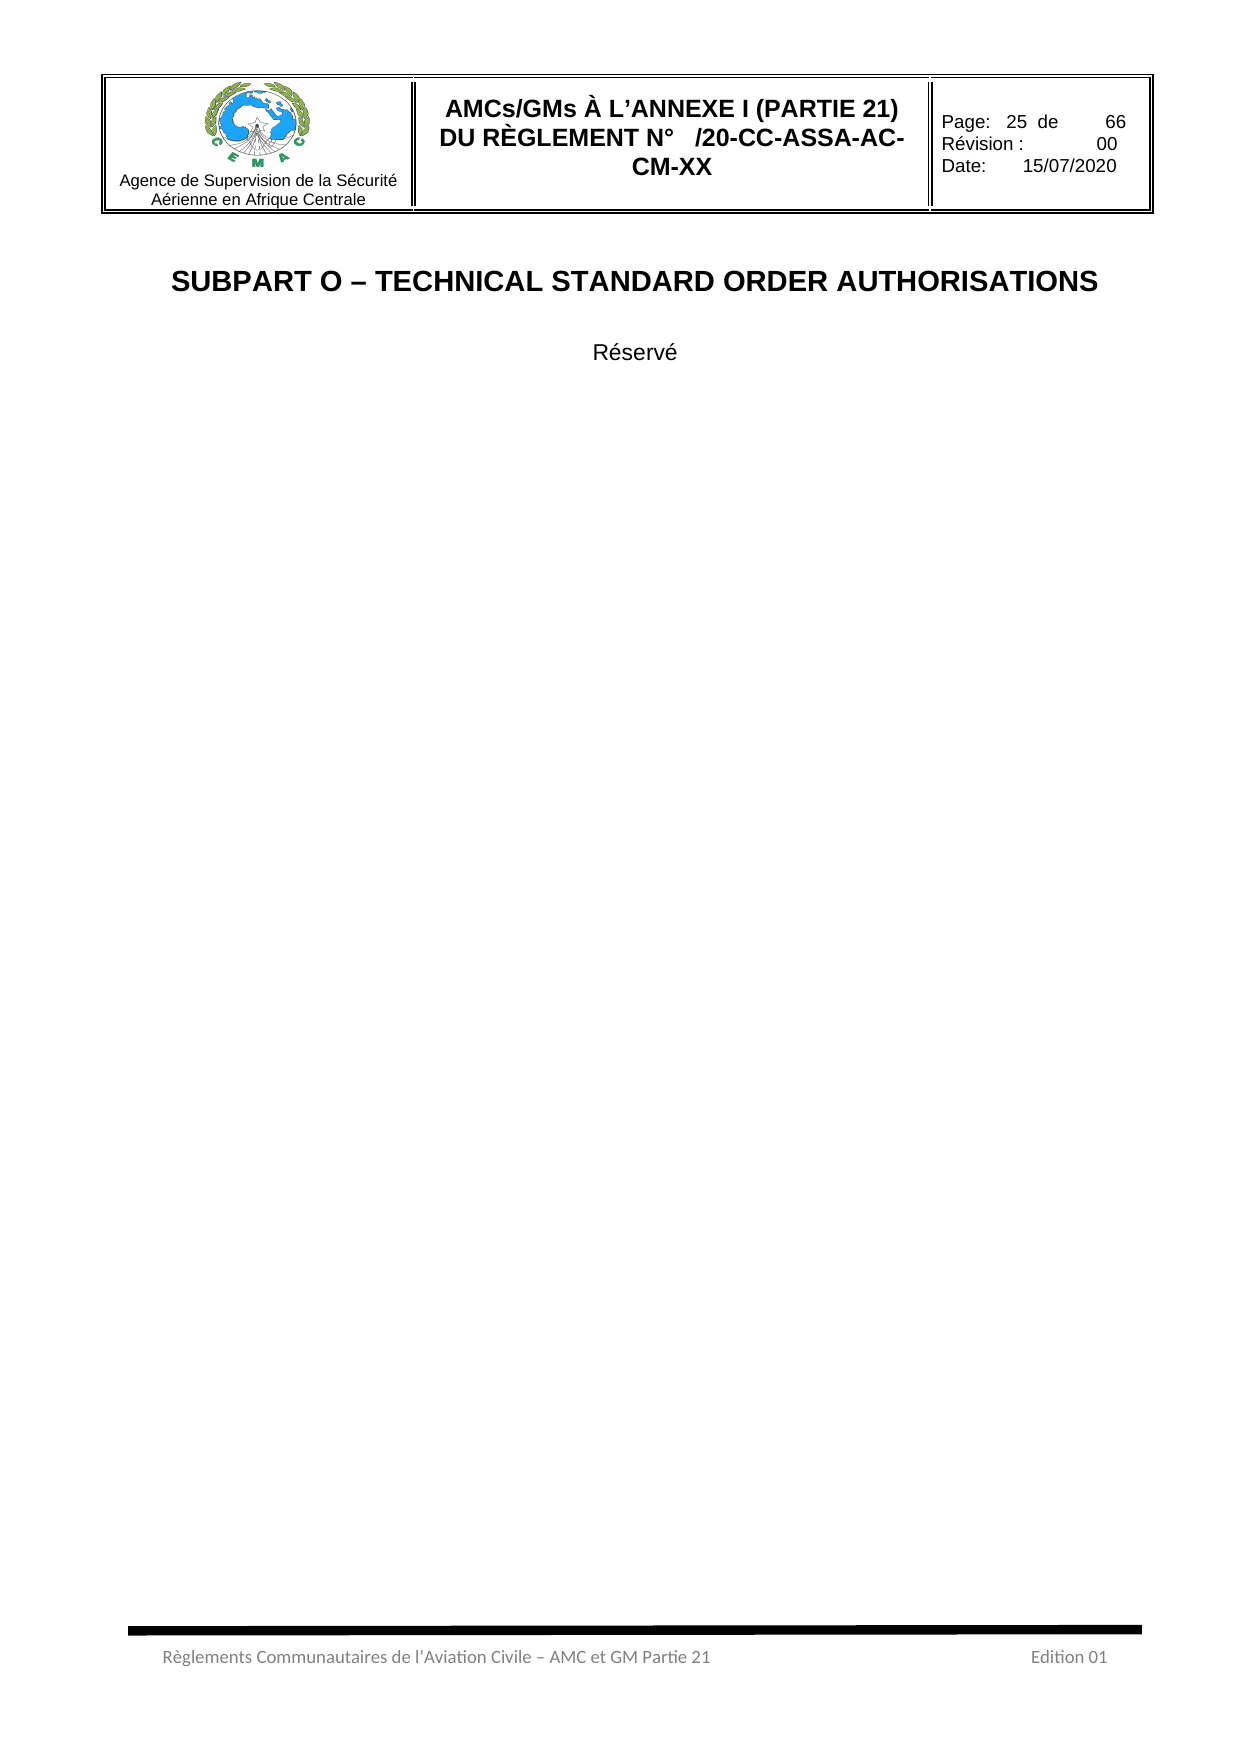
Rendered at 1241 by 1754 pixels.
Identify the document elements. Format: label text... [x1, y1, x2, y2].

text Réservé [148, 339, 1122, 366]
text SUBPART O – TECHNICAL STANDARD ORDER AUTHORISATIONS [148, 264, 1122, 298]
